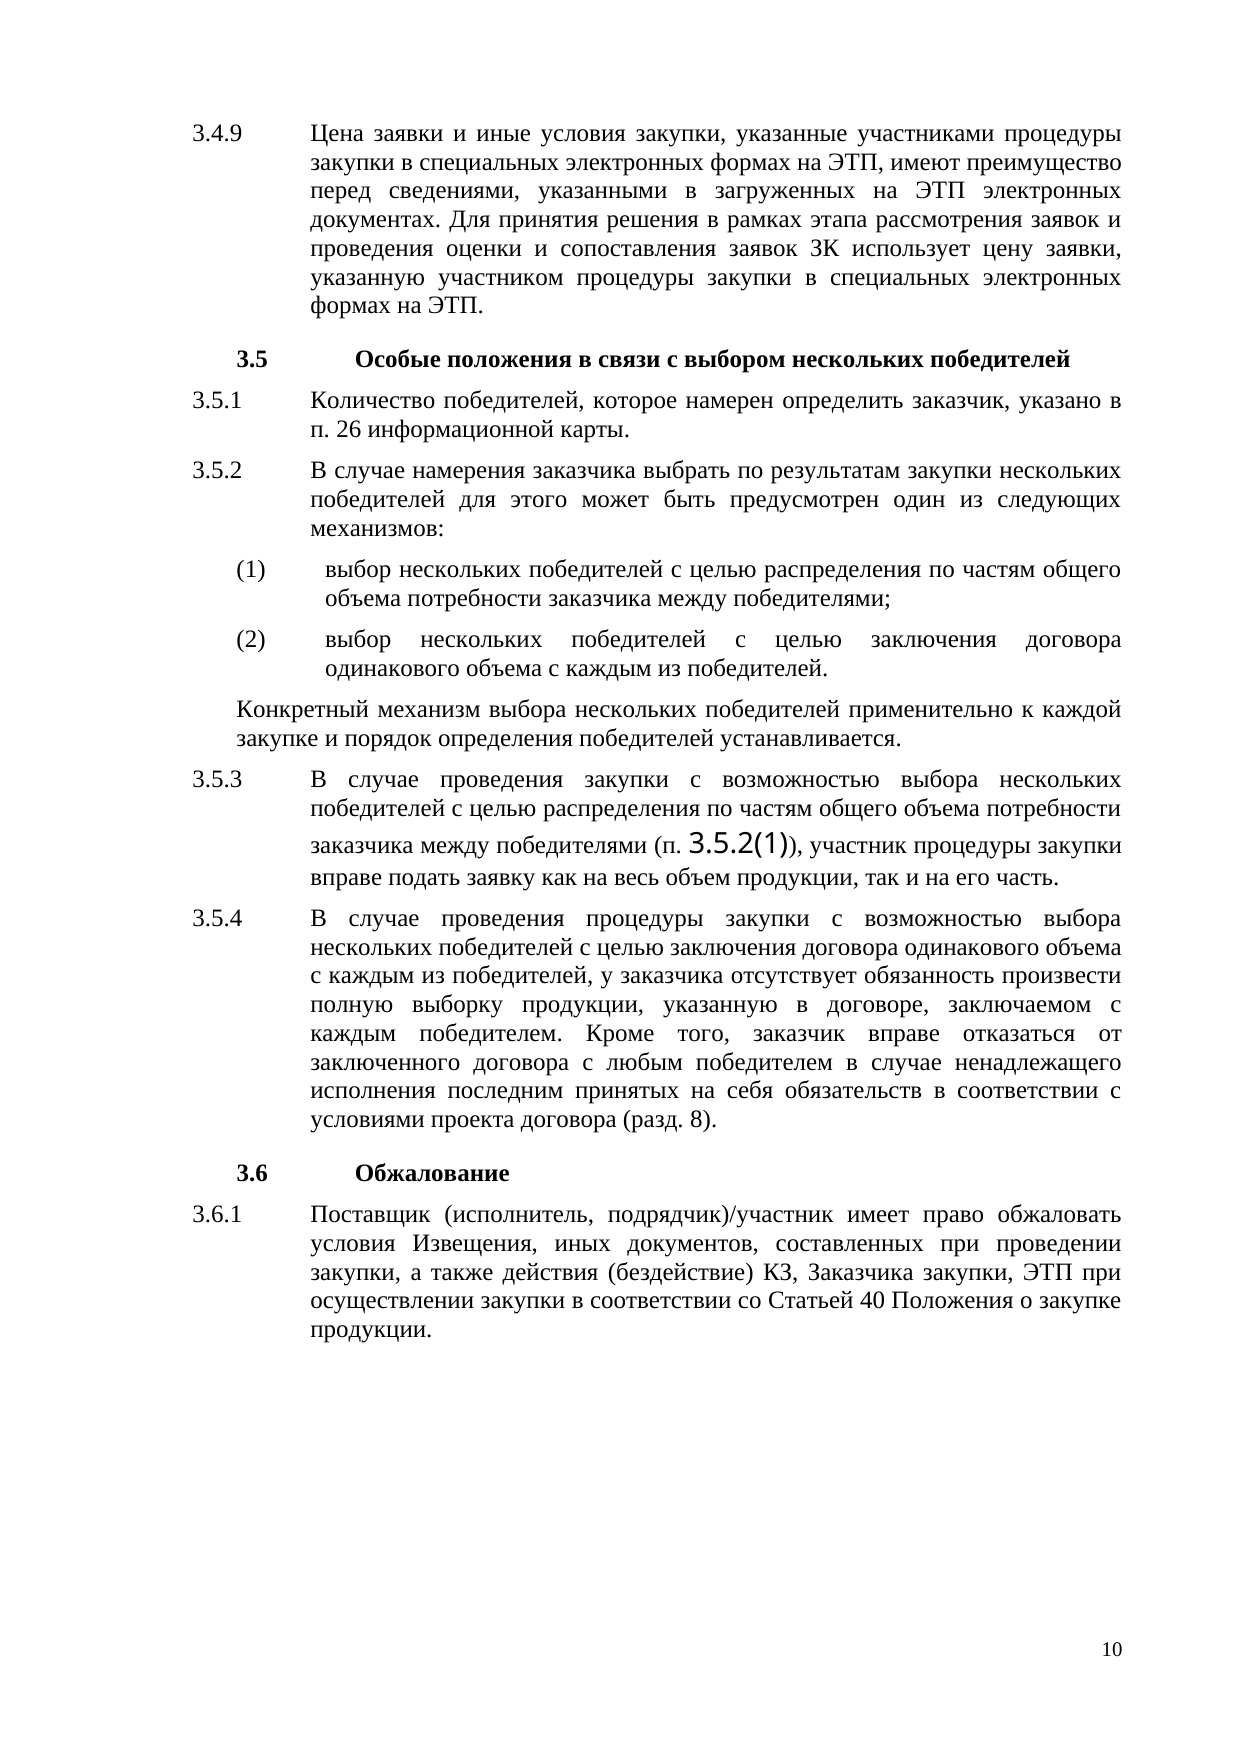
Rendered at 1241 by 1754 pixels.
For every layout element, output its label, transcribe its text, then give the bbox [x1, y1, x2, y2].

text В случае намерения заказчика выбрать по результатам закупки нескольких победителей для этого может быть предусмотрен один из следующих механизмов: [192, 456, 1122, 542]
text Обжалование [236, 1158, 1122, 1187]
text выбор нескольких победителей с целью заключения договора одинакового объема с каждым из победителей. [236, 624, 1122, 682]
text В случае проведения процедуры закупки с возможностью выбора нескольких победителей с целью заключения договора одинакового объема с каждым из победителей, у заказчика отсутствует обязанность произвести полную выборку продукции, указанную в договоре, заключаемом с каждым победителем. Кроме того, заказчик вправе отказаться от заключенного договора с любым победителем в случае ненадлежащего исполнения последним принятых на себя обязательств в соответствии с условиями проекта договора (разд. 8). [192, 903, 1122, 1133]
text Конкретный механизм выбора нескольких победителей применительно к каждой закупке и порядок определения победителей устанавливается. [118, 694, 1122, 752]
text выбор нескольких победителей с целью распределения по частям общего объема потребности заказчика между победителями; [236, 554, 1122, 612]
text Поставщик (исполнитель, подрядчик)/участник имеет право обжаловать условия Извещения, иных документов, составленных при проведении закупки, а также действия (бездействие) КЗ, Заказчика закупки, ЭТП при осуществлении закупки в соответствии со Статьей 40 Положения о закупке продукции. [192, 1199, 1122, 1343]
text Цена заявки и иные условия закупки, указанные участниками процедуры закупки в специальных электронных формах на ЭТП, имеют преимущество перед сведениями, указанными в загруженных на ЭТП электронных документах. Для принятия решения в рамках этапа рассмотрения заявок и проведения оценки и сопоставления заявок ЗК использует цену заявки, указанную участником процедуры закупки в специальных электронных формах на ЭТП. [192, 118, 1122, 319]
text Особые положения в связи с выбором нескольких победителей [236, 344, 1122, 373]
text В случае проведения закупки с возможностью выбора нескольких победителей с целью распределения по частям общего объема потребности заказчика между победителями (п. 3.5.2(1)), участник процедуры закупки вправе подать заявку как на весь объем продукции, так и на его часть. [192, 764, 1122, 890]
text Количество победителей, которое намерен определить заказчик, указано в п. 26 информационной карты. [192, 386, 1122, 443]
